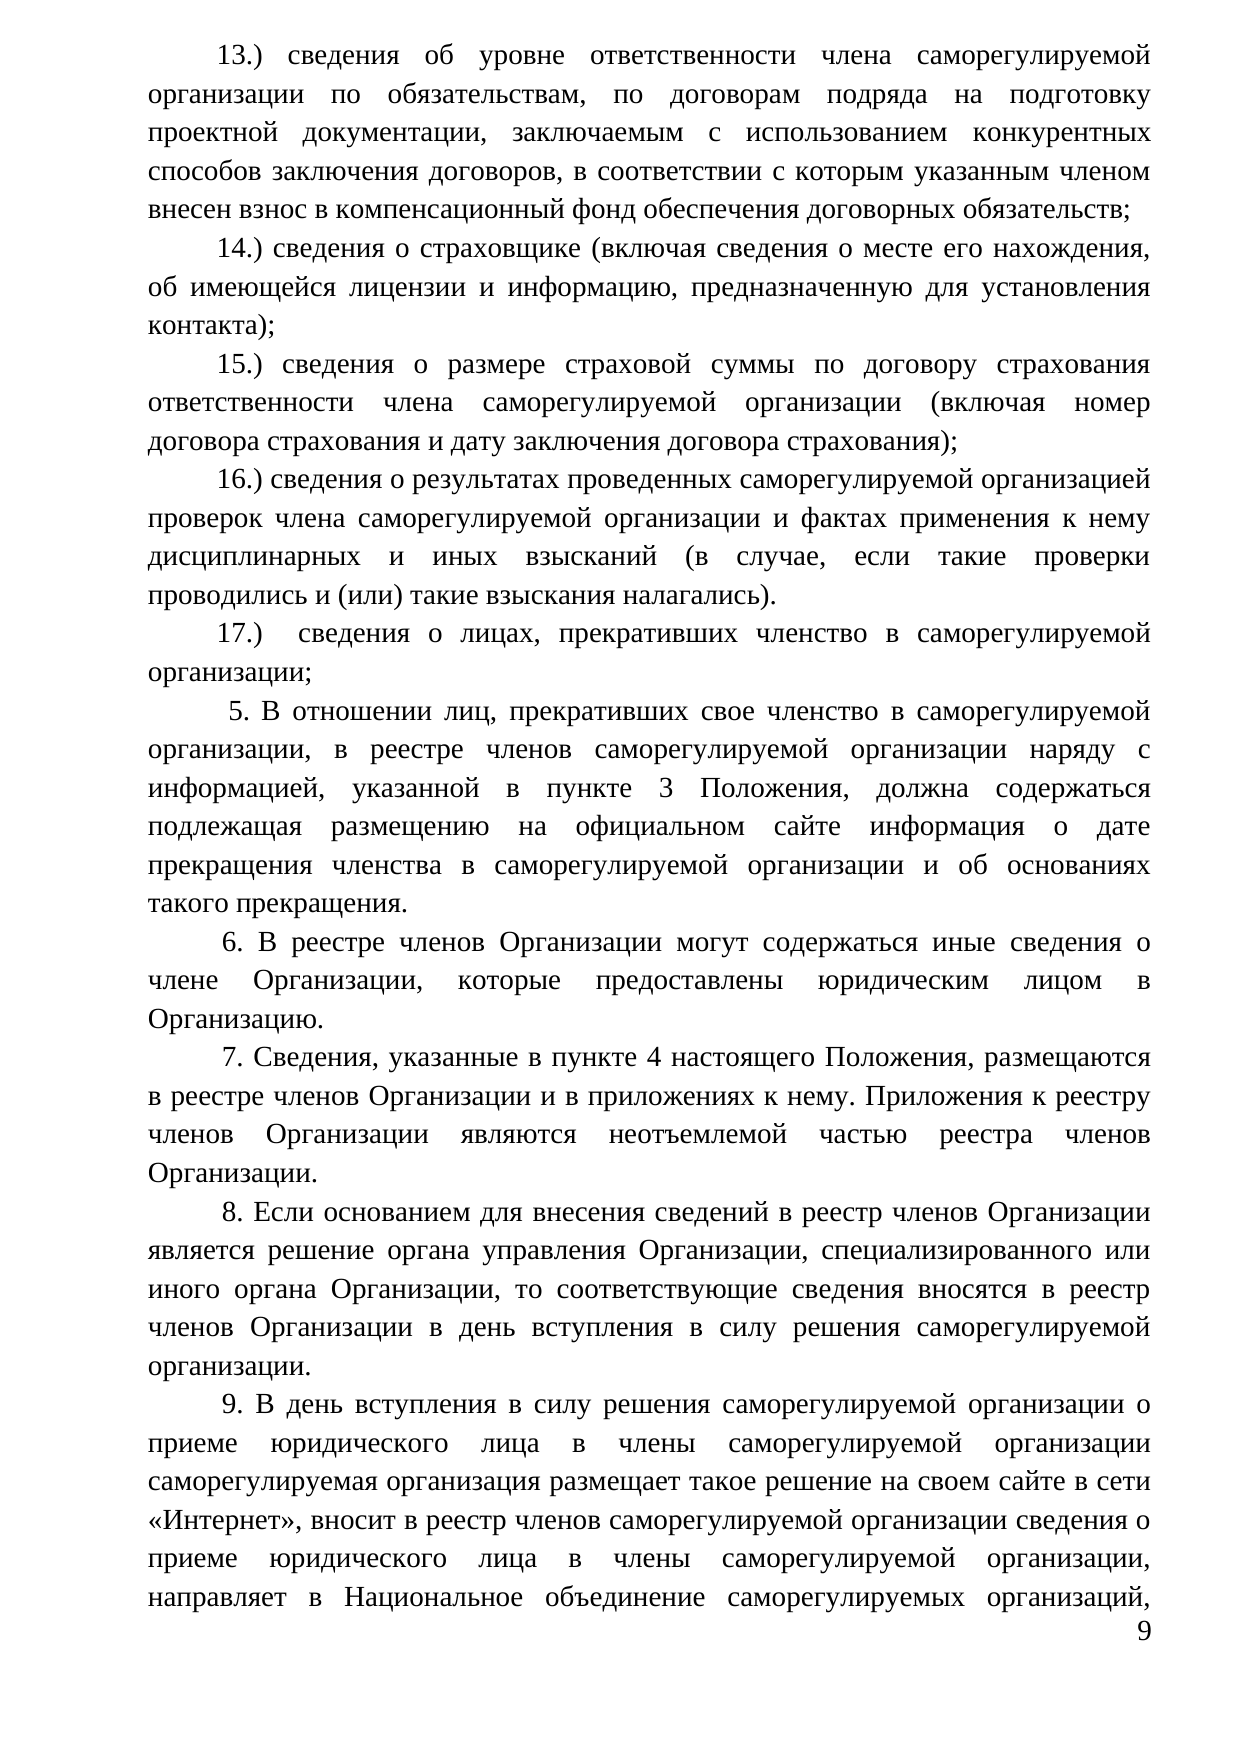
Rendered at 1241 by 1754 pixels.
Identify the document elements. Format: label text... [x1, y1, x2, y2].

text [148, 1386, 1152, 1613]
text 17.) сведения о лицах, прекративших членство в саморегулируемой организации; [148, 616, 1152, 688]
text 7. Сведения, указанные в пункте 4 настоящего Положения, размещаются в реестре членов Организации и в приложениях к нему. Приложения к реестру членов Организации являются неотъемлемой частью реестра членов Организации. [148, 1039, 1152, 1189]
text 8. Если основанием для внесения сведений в реестр членов Организации является решение органа управления Организации, специализированного или иного органа Организации, то соответствующие сведения вносятся в реестр членов Организации в день вступления в силу решения саморегулируемой организации. [148, 1194, 1152, 1381]
text 5. В отношении лиц, прекративших свое членство в саморегулируемой организации, в реестре членов саморегулируемой организации наряду с информацией, указанной в пункте 3 Положения, должна содержаться подлежащая размещению на официальном сайте информация о дате прекращения членства в саморегулируемой организации и об основаниях такого прекращения. [148, 693, 1152, 919]
text 16.) сведения о результатах проведенных саморегулируемой организацией проверок члена саморегулируемой организации и фактах применения к нему дисциплинарных и иных взысканий (в случае, если такие проверки проводились и (или) такие взыскания налагались). [148, 461, 1152, 611]
text 15.) сведения о размере страховой суммы по договору страхования ответственности члена саморегулируемой организации (включая номер договора страхования и дату заключения договора страхования); [148, 346, 1152, 456]
text 14.) сведения о страховщике (включая сведения о месте его нахождения, об имеющейся лицензии и информацию, предназначенную для установления контакта); [148, 230, 1152, 341]
text 6. В реестре членов Организации могут содержаться иные сведения о члене Организации, которые предоставлены юридическим лицом в Организацию. [148, 924, 1152, 1034]
text 13.) сведения об уровне ответственности члена саморегулируемой организации по обязательствам, по договорам подряда на подготовку проектной документации, заключаемым с использованием конкурентных способов заключения договоров, в соответствии с которым указанным членом внесен взнос в компенсационный фонд обеспечения договорных обязательств; [148, 37, 1152, 225]
